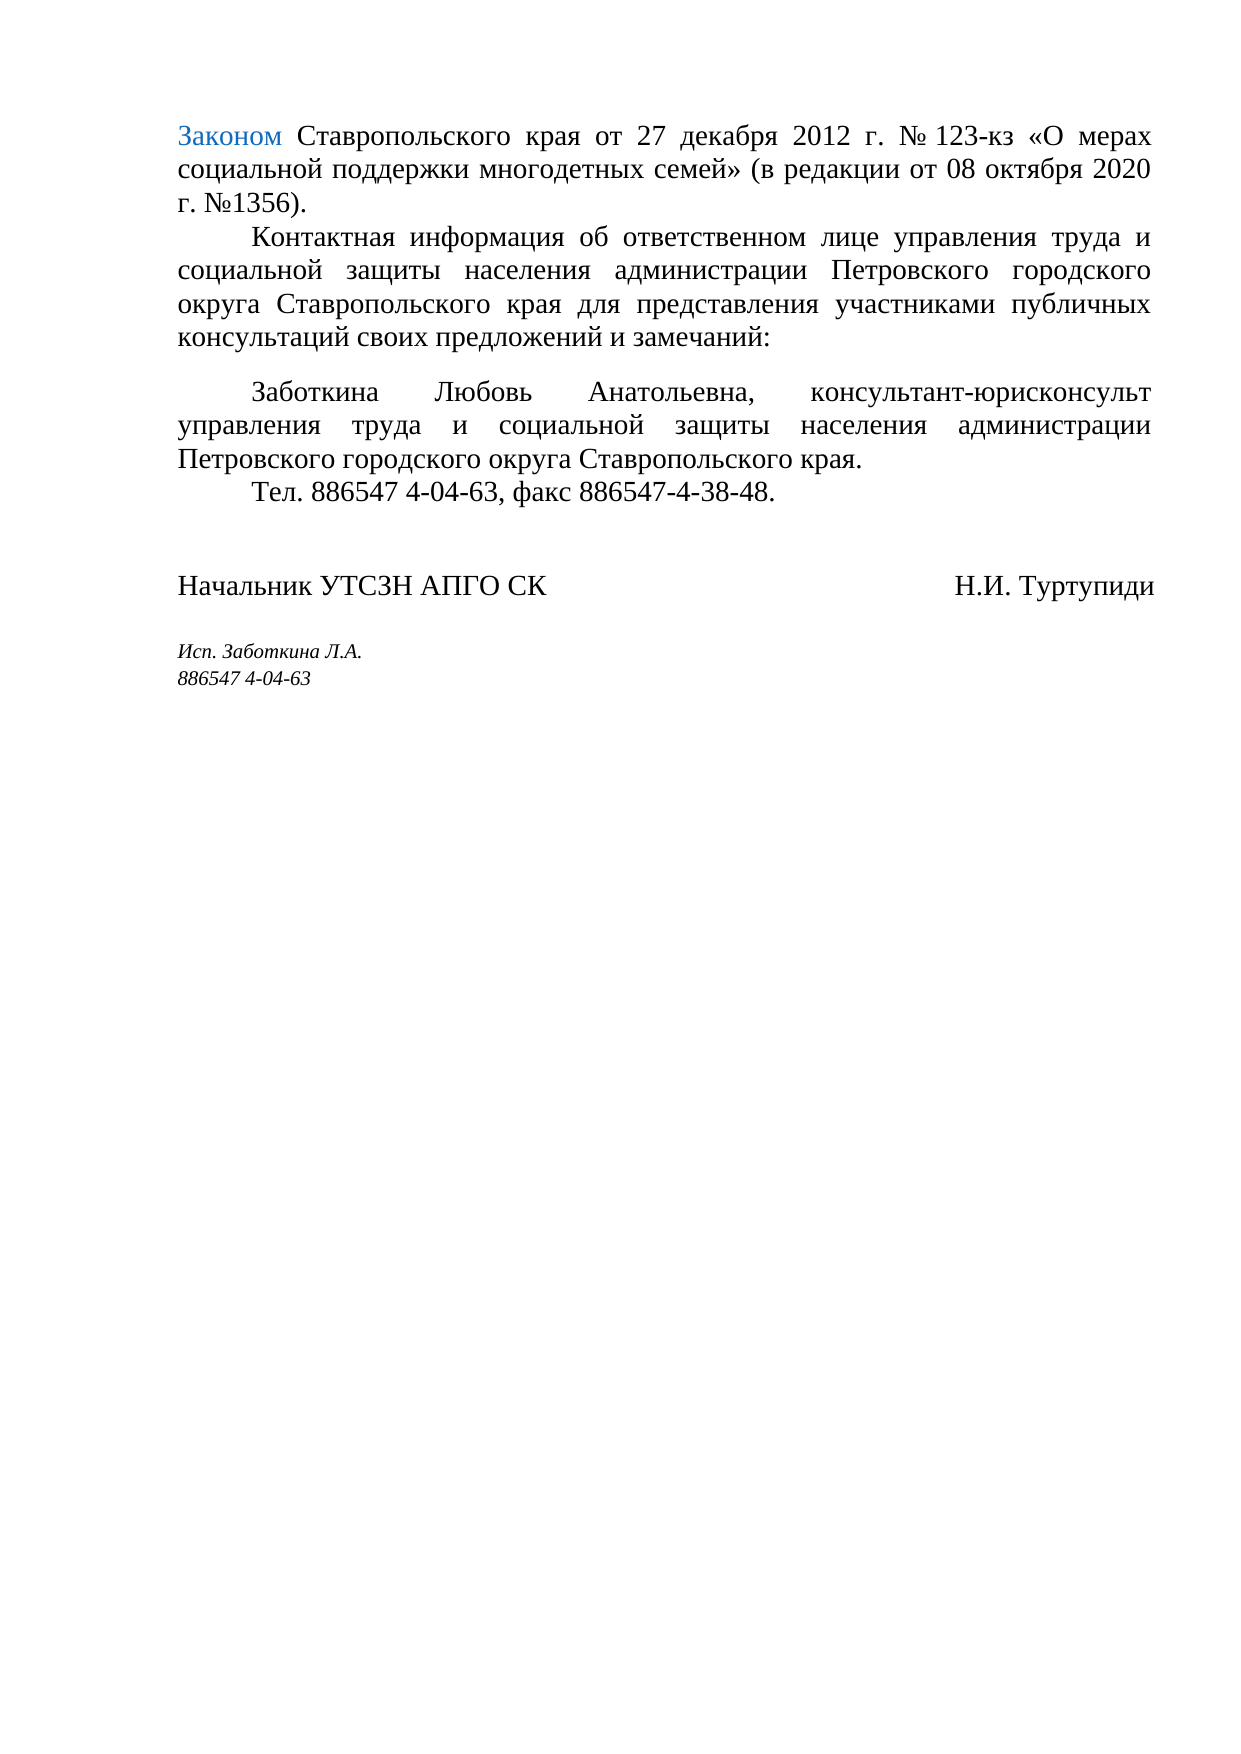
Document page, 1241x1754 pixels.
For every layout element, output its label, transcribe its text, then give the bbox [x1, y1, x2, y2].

text 886547 4-04-63 [177, 666, 1181, 690]
text Заботкина Любовь Анатольевна, консультант-юрисконсульт управления труда и социальной защиты населения администрации Петровского городского округа Ставропольского края. [177, 374, 1152, 474]
text Начальник УТСЗН АПГО СК Н.И. Туртупиди [177, 575, 1181, 600]
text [177, 118, 1152, 219]
text Тел. 886547 4-04-63, факс 886547-4-38-48. [177, 474, 1152, 508]
text Контактная информация об ответственном лице управления труда и социальной защиты населения администрации Петровского городского округа Ставропольского края для представления участниками публичных консультаций своих предложений и замечаний: [177, 219, 1152, 353]
text Исп. Заботкина Л.А. [177, 638, 1181, 663]
